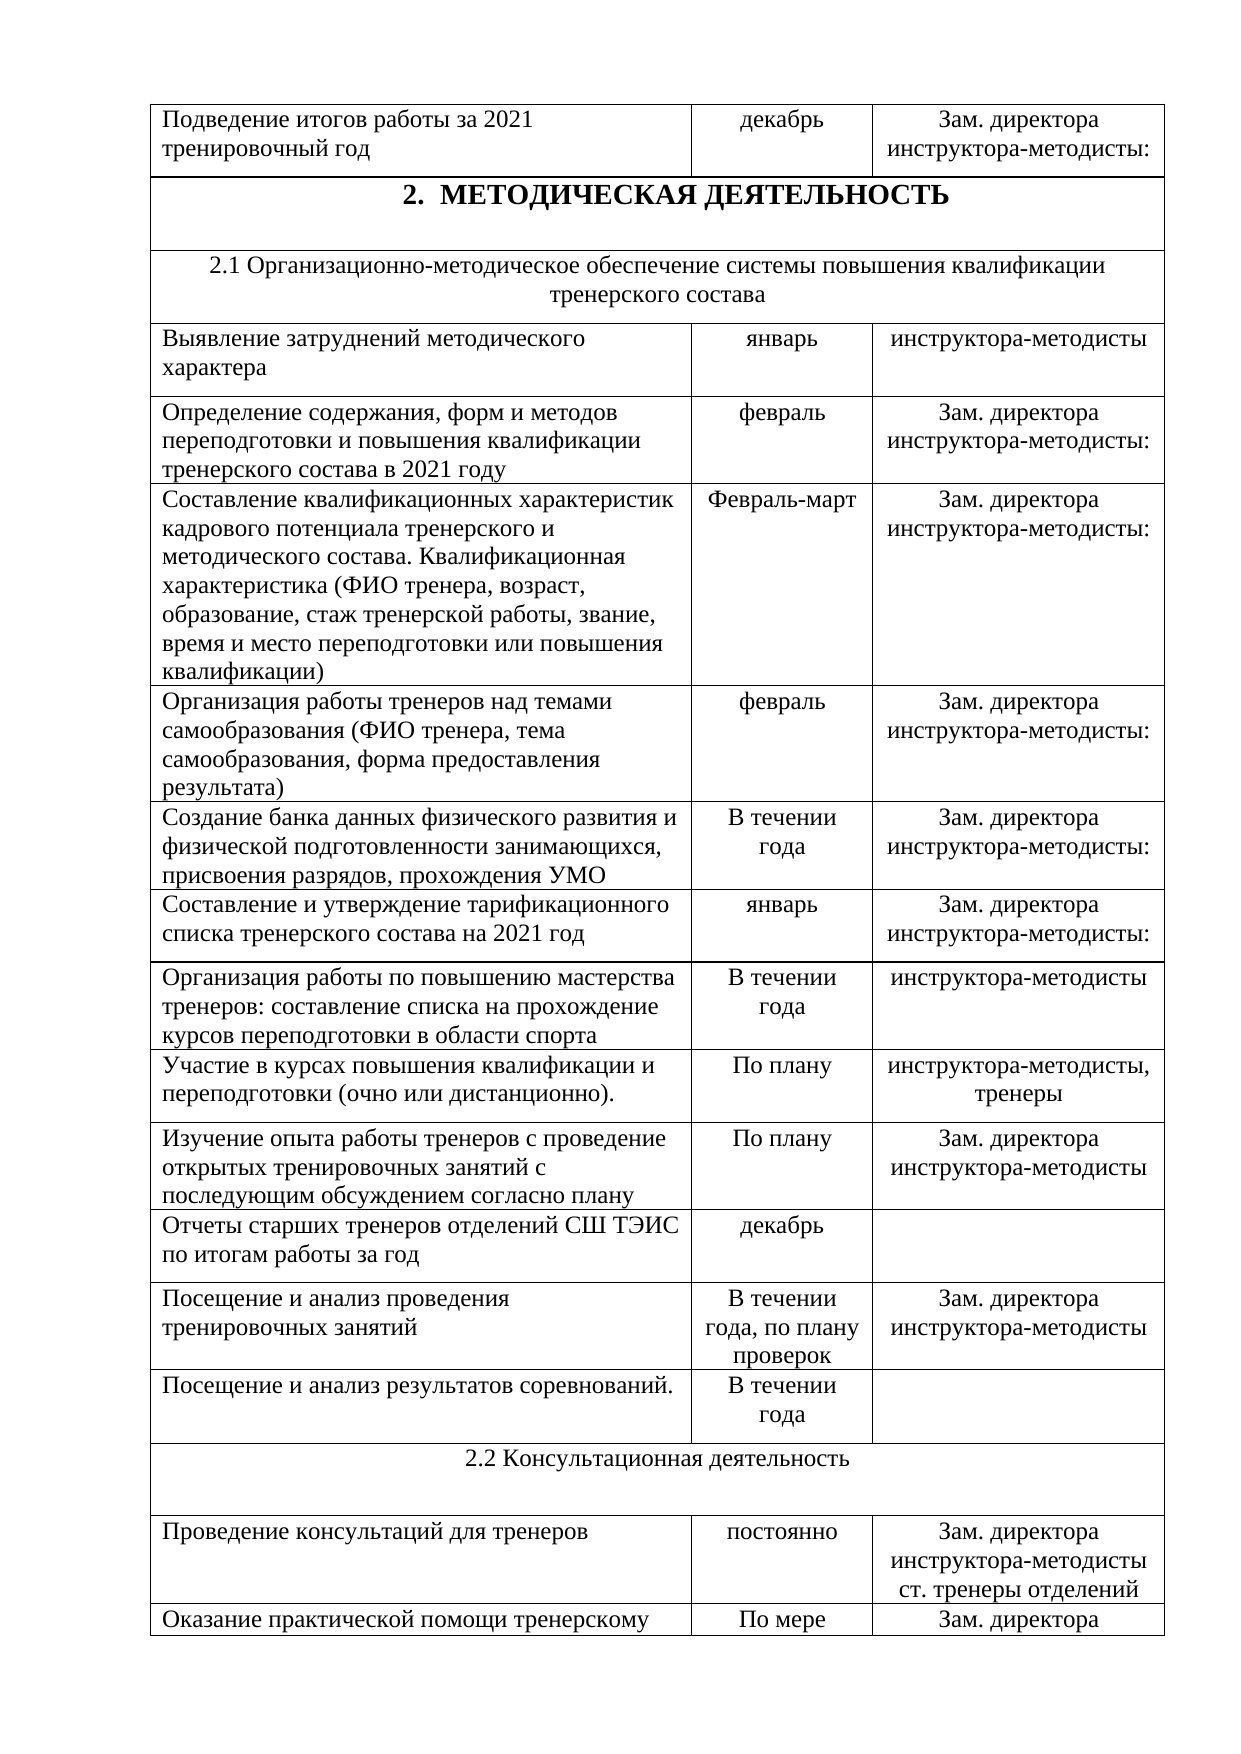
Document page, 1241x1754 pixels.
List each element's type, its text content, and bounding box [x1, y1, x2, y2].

table_cell Составление и утверждение тарификационного списка тренерского состава на 2021 год [151, 890, 691, 961]
table_cell постоянно [692, 1516, 872, 1603]
table_cell Составление квалификационных характеристик кадрового потенциала тренерского и методического состава. Квалификационная характеристика (ФИО тренера, возраст, образование, стаж тренерской работы, звание, время и место переподготовки или повышения квалификации) [151, 484, 691, 685]
table_cell январь [692, 890, 872, 961]
table_cell 2.2 Консультационная деятельность [151, 1444, 1164, 1515]
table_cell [873, 105, 1164, 176]
table_cell Зам. директора инструктора-методисты: [873, 890, 1164, 961]
table_cell Участие в курсах повышения квалификации и переподготовки (очно или дистанционно). [151, 1050, 691, 1122]
table_cell Зам. директора инструктора-методисты: [873, 397, 1164, 483]
table_cell Посещение и анализ результатов соревнований. [151, 1370, 691, 1442]
table_cell В течении года, по плану проверок [692, 1283, 872, 1369]
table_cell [692, 1604, 872, 1635]
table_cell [151, 1604, 691, 1635]
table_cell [873, 1604, 1164, 1635]
table_cell По плану [692, 1050, 872, 1122]
table_cell Зам. директора инструктора-методисты: [873, 802, 1164, 888]
table_cell В течении года [692, 963, 872, 1049]
table_cell Организация работы по повышению мастерства тренеров: составление списка на прохождение курсов переподготовки в области спорта [151, 963, 691, 1049]
table_cell [873, 1370, 1164, 1442]
table_cell Определение содержания, форм и методов переподготовки и повышения квалификации тренерского состава в 2021 году [151, 397, 691, 483]
table_cell В течении года [692, 802, 872, 888]
table_cell инструктора-методисты [873, 324, 1164, 396]
table_cell По плану [692, 1123, 872, 1209]
table_cell Зам. директора инструктора-методисты [873, 1283, 1164, 1369]
table_cell Проведение консультаций для тренеров [151, 1516, 691, 1603]
table_cell Февраль-март [692, 484, 872, 685]
table_cell февраль [692, 686, 872, 801]
table_cell Зам. директора инструктора-методисты [873, 1123, 1164, 1209]
table_cell Зам. директора инструктора-методисты: [873, 686, 1164, 801]
table_cell Изучение опыта работы тренеров с проведение открытых тренировочных занятий с последующим обсуждением согласно плану [151, 1123, 691, 1209]
table_cell Посещение и анализ проведения тренировочных занятий [151, 1283, 691, 1369]
table_cell Зам. директора инструктора-методисты: [873, 484, 1164, 685]
table_cell январь [692, 324, 872, 396]
table_cell Подведение итогов работы за 2021 тренировочный год [151, 105, 691, 176]
table_cell февраль [692, 397, 872, 483]
table_cell 2.1 Организационно-методическое обеспечение системы повышения квалификации тренерского состава [151, 251, 1164, 322]
table_cell Отчеты старших тренеров отделений СШ ТЭИС по итогам работы за год [151, 1210, 691, 1282]
table_cell Выявление затруднений методического характера [151, 324, 691, 396]
table_cell декабрь [692, 105, 872, 176]
table_cell инструктора-методисты, тренеры [873, 1050, 1164, 1122]
table_cell Организация работы тренеров над темами самообразования (ФИО тренера, тема самообразования, форма предоставления результата) [151, 686, 691, 801]
table_cell [873, 1210, 1164, 1282]
table_cell МЕТОДИЧЕСКАЯ ДЕЯТЕЛЬНОСТЬ [151, 178, 1164, 249]
table_cell Создание банка данных физического развития и физической подготовленности занимающихся, присвоения разрядов, прохождения УМО [151, 802, 691, 888]
table_cell инструктора-методисты [873, 963, 1164, 1049]
table_cell Зам. директора инструктора-методисты ст. тренеры отделений [873, 1516, 1164, 1603]
table_cell В течении года [692, 1370, 872, 1442]
table_cell декабрь [692, 1210, 872, 1282]
